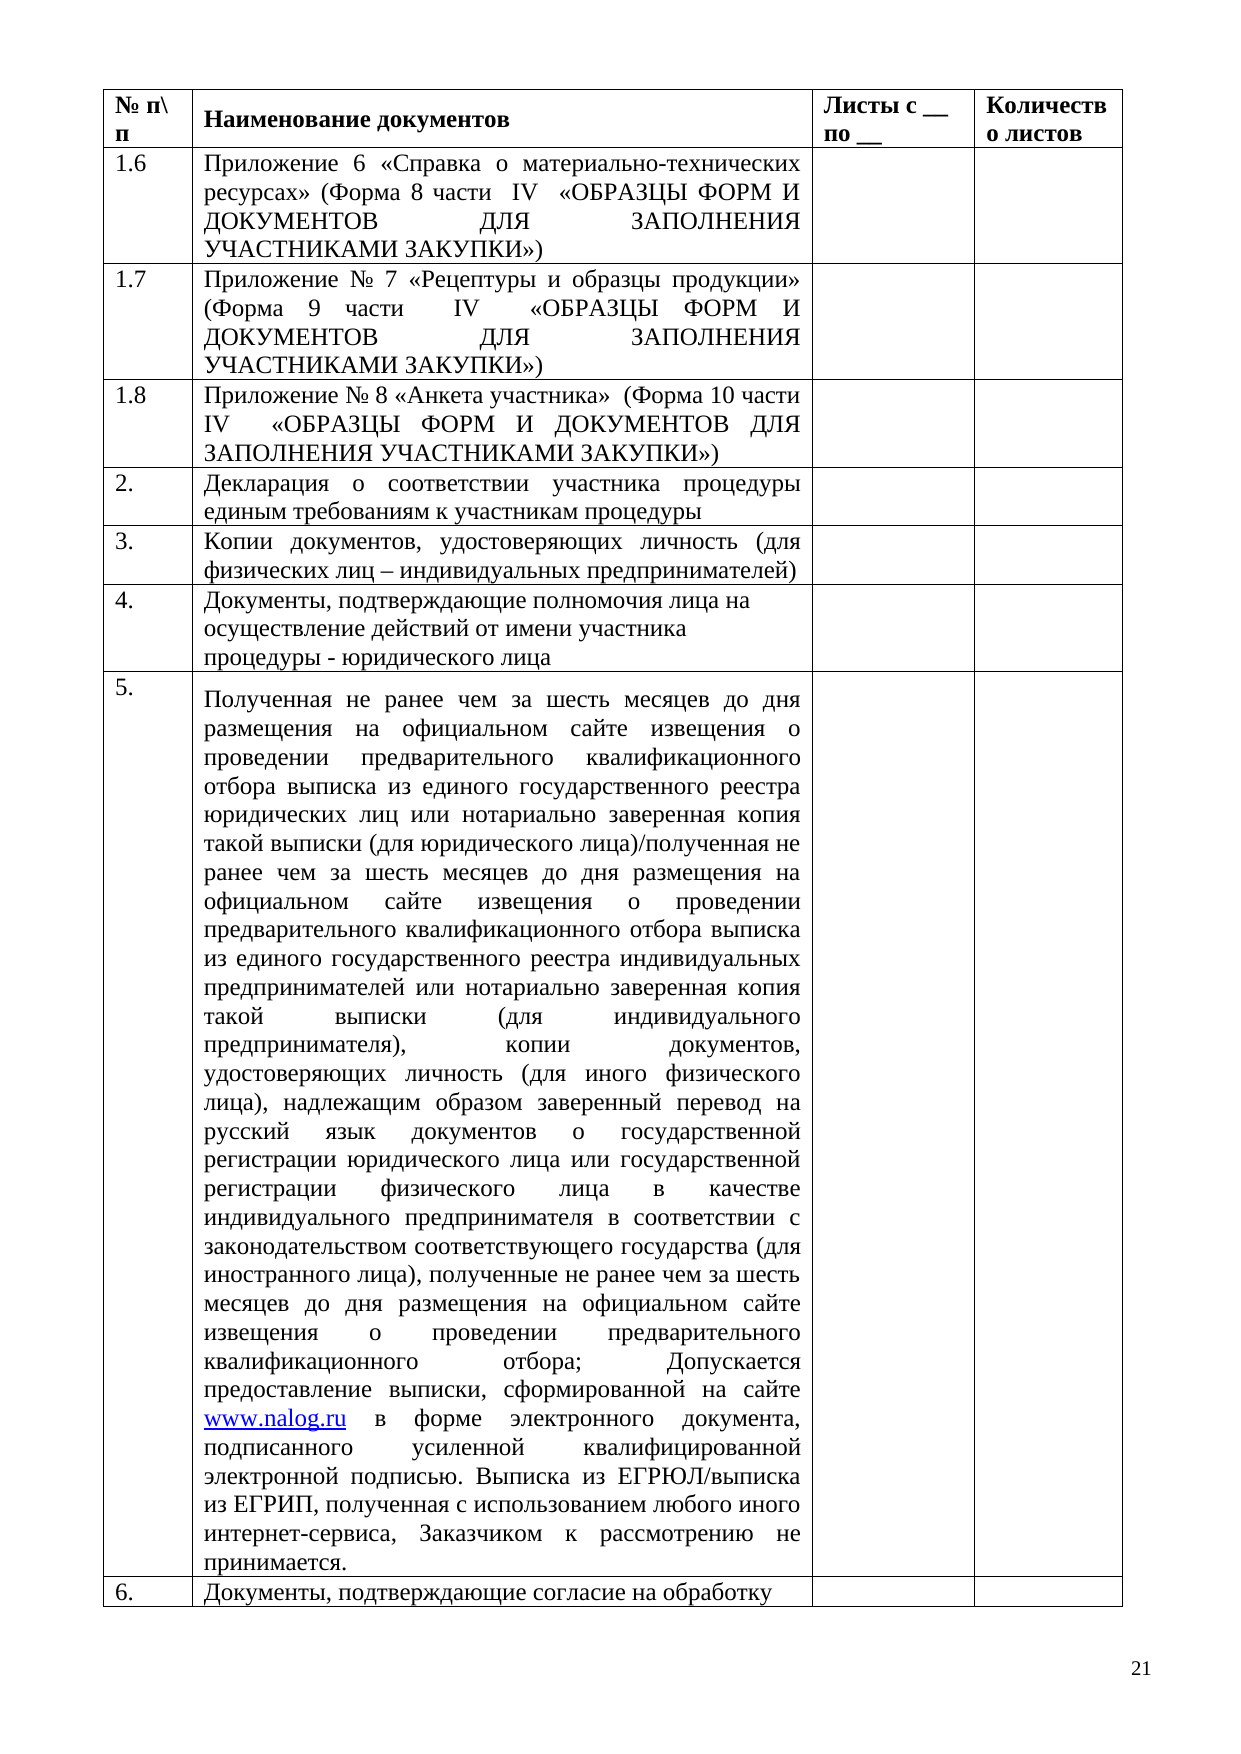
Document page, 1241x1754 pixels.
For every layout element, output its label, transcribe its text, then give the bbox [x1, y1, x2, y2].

table_cell [975, 672, 1122, 1576]
table_cell 1.7 [104, 264, 192, 379]
table_cell [813, 672, 974, 1576]
table_cell [104, 585, 192, 671]
table_cell [104, 526, 192, 584]
table_cell Полученная не ранее чем за шесть месяцев до дня размещения на официальном сайте извещения о проведении предварительного квалификационного отбора выписка из единого государственного реестра юридических лиц или нотариально заверенная копия такой выписки (для юридического лица)/полученная не ранее чем за шесть месяцев до дня размещения на официальном сайте извещения о проведении предварительного квалификационного отбора выписка из единого государственного реестра индивидуальных предпринимателей или нотариально заверенная копия такой выписки (для индивидуального предпринимателя), копии документов, удостоверяющих личность (для иного физического лица), надлежащим образом заверенный перевод на русский язык документов о государственной регистрации юридического лица или государственной регистрации физического лица в качестве индивидуального предпринимателя в соответствии с законодательством соответствующего государства (для иностранного лица), полученные не ранее чем за шесть месяцев до дня размещения на официальном сайте извещения о проведении предварительного квалификационного отбора; Допускается предоставление выписки, сформированной на сайте www.nalog.ru в форме электронного документа, подписанного усиленной квалифицированной электронной подписью. Выписка из ЕГРЮЛ/выписка из ЕГРИП, полученная с использованием любого иного интернет-сервиса, Заказчиком к рассмотрению не принимается. [193, 672, 812, 1576]
table_cell [975, 526, 1122, 584]
table_cell Копии документов, удостоверяющих личность (для физических лиц – индивидуальных предпринимателей) [193, 526, 812, 584]
table_header Количество листов [975, 90, 1122, 147]
table_header Листы с __ по __ [813, 90, 974, 147]
table_cell [813, 526, 974, 584]
table_cell [813, 380, 974, 467]
table_cell [975, 468, 1122, 525]
table_cell Приложение № 8 «Анкета участника» (Форма 10 части IV «ОБРАЗЦЫ ФОРМ И ДОКУМЕНТОВ ДЛЯ ЗАПОЛНЕНИЯ УЧАСТНИКАМИ ЗАКУПКИ») [193, 380, 812, 467]
table_cell 1.8 [104, 380, 192, 467]
table_cell [104, 672, 192, 1576]
table_cell [975, 585, 1122, 671]
table_cell [104, 468, 192, 525]
table_cell Документы, подтверждающие полномочия лица на осуществление действий от имени участника процедуры - юридического лица [193, 585, 812, 671]
table_header Наименование документов [193, 90, 812, 147]
table_cell [813, 468, 974, 525]
table_cell [104, 1577, 192, 1606]
table_cell [813, 1577, 974, 1606]
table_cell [193, 1577, 812, 1606]
table_cell [813, 264, 974, 379]
table_cell [813, 148, 974, 263]
table_cell [813, 585, 974, 671]
table_header № п\п [104, 90, 192, 147]
table_cell [975, 1577, 1122, 1606]
table_cell [975, 264, 1122, 379]
table_cell [975, 380, 1122, 467]
table_cell Приложение 6 «Справка о материально-технических ресурсах» (Форма 8 части IV «ОБРАЗЦЫ ФОРМ И ДОКУМЕНТОВ ДЛЯ ЗАПОЛНЕНИЯ УЧАСТНИКАМИ ЗАКУПКИ») [193, 148, 812, 263]
table_cell Декларация о соответствии участника процедуры единым требованиям к участникам процедуры [193, 468, 812, 525]
table_cell [975, 148, 1122, 263]
table_cell 1.6 [104, 148, 192, 263]
table_cell Приложение № 7 «Рецептуры и образцы продукции» (Форма 9 части IV «ОБРАЗЦЫ ФОРМ И ДОКУМЕНТОВ ДЛЯ ЗАПОЛНЕНИЯ УЧАСТНИКАМИ ЗАКУПКИ») [193, 264, 812, 379]
